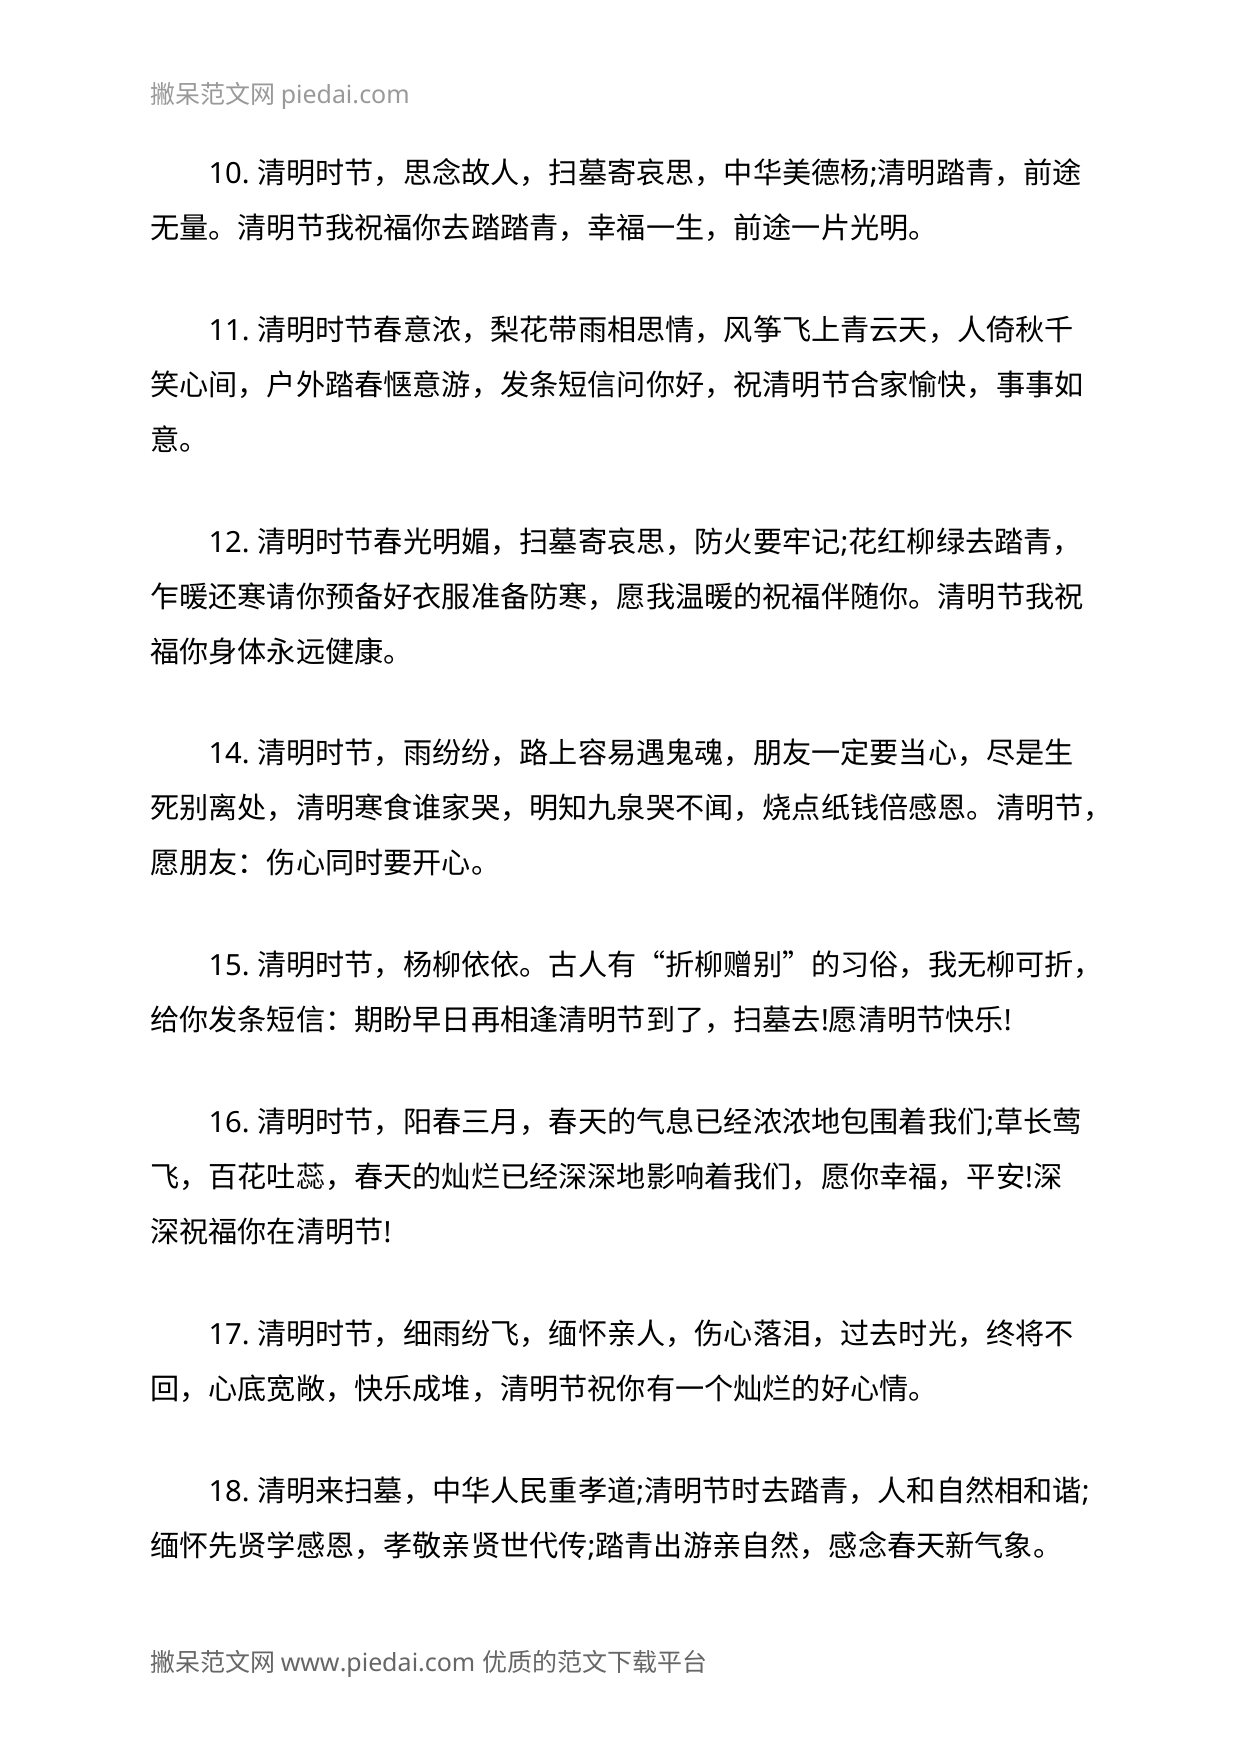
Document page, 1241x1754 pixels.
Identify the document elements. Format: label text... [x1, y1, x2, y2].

text 14. 清明时节，雨纷纷，路上容易遇鬼魂，朋友一定要当心，尽是生死别离处，清明寒食谁家哭，明知九泉哭不闻，烧点纸钱倍感恩。清明节，愿朋友：伤心同时要开心。 [150, 730, 1090, 882]
text 15. 清明时节，杨柳依依。古人有“折柳赠别”的习俗，我无柳可折，给你发条短信：期盼早日再相逢清明节到了，扫墓去!愿清明节快乐! [150, 942, 1090, 1039]
text 16. 清明时节，阳春三月，春天的气息已经浓浓地包围着我们;草长莺飞，百花吐蕊，春天的灿烂已经深深地影响着我们，愿你幸福，平安!深深祝福你在清明节! [150, 1099, 1090, 1251]
text 12. 清明时节春光明媚，扫墓寄哀思，防火要牢记;花红柳绿去踏青，乍暖还寒请你预备好衣服准备防寒，愿我温暖的祝福伴随你。清明节我祝福你身体永远健康。 [150, 518, 1090, 671]
text 11. 清明时节春意浓，梨花带雨相思情，风筝飞上青云天，人倚秋千笑心间，户外踏春惬意游，发条短信问你好，祝清明节合家愉快，事事如意。 [150, 307, 1090, 459]
text 18. 清明来扫墓，中华人民重孝道;清明节时去踏青，人和自然相和谐;缅怀先贤学感恩，孝敬亲贤世代传;踏青出游亲自然，感念春天新气象。 [150, 1467, 1090, 1565]
text 10. 清明时节，思念故人，扫墓寄哀思，中华美德杨;清明踏青，前途无量。清明节我祝福你去踏踏青，幸福一生，前途一片光明。 [150, 150, 1090, 247]
text 17. 清明时节，细雨纷飞，缅怀亲人，伤心落泪，过去时光，终将不回，心底宽敞，快乐成堆，清明节祝你有一个灿烂的好心情。 [150, 1311, 1090, 1408]
